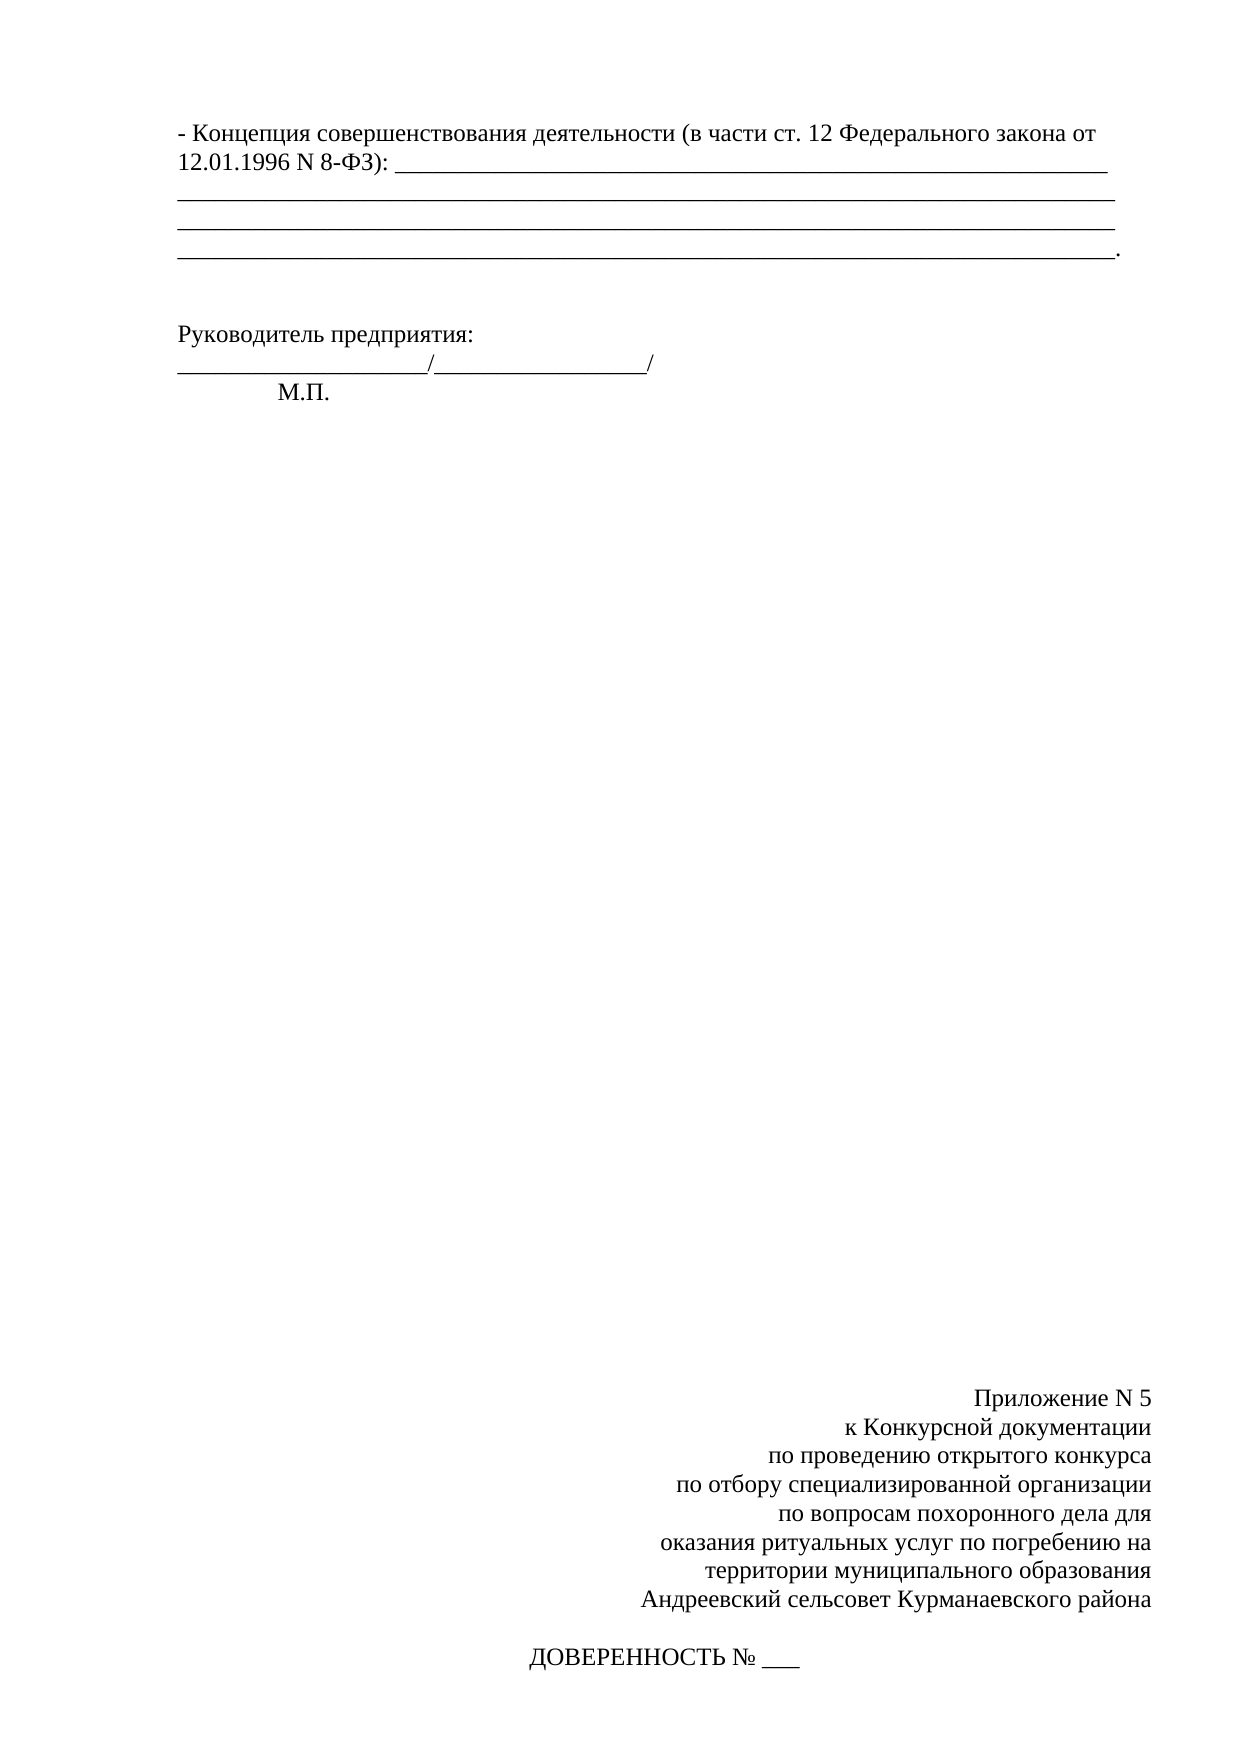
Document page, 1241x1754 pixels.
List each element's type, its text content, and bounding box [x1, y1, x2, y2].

text - Концепция совершенствования деятельности (в части ст. 12 Федерального закона от 12.01.1996 N 8-ФЗ): _________________________________________________________ [177, 118, 1152, 176]
text ____________________/_________________/ [177, 348, 1152, 377]
text по проведению открытого конкурса [177, 1441, 1152, 1469]
text к Конкурсной документации [177, 1412, 1152, 1441]
text Руководитель предприятия: [177, 319, 1152, 348]
text М.П. [177, 377, 1152, 406]
text ___________________________________________________________________________. [177, 233, 1152, 262]
text Приложение N 5 [177, 1383, 1152, 1412]
text ДОВЕРЕННОСТЬ № ___ [177, 1642, 1152, 1671]
text по вопросам похоронного дела для [177, 1498, 1152, 1527]
text по отбору специализированной организации [177, 1469, 1152, 1498]
text оказания ритуальных услуг по погребению на [177, 1527, 1152, 1556]
text ___________________________________________________________________________ [177, 204, 1152, 233]
text Андреевский сельсовет Курманаевского района [177, 1584, 1152, 1613]
text территории муниципального образования [177, 1556, 1152, 1584]
text ___________________________________________________________________________ [177, 176, 1152, 204]
